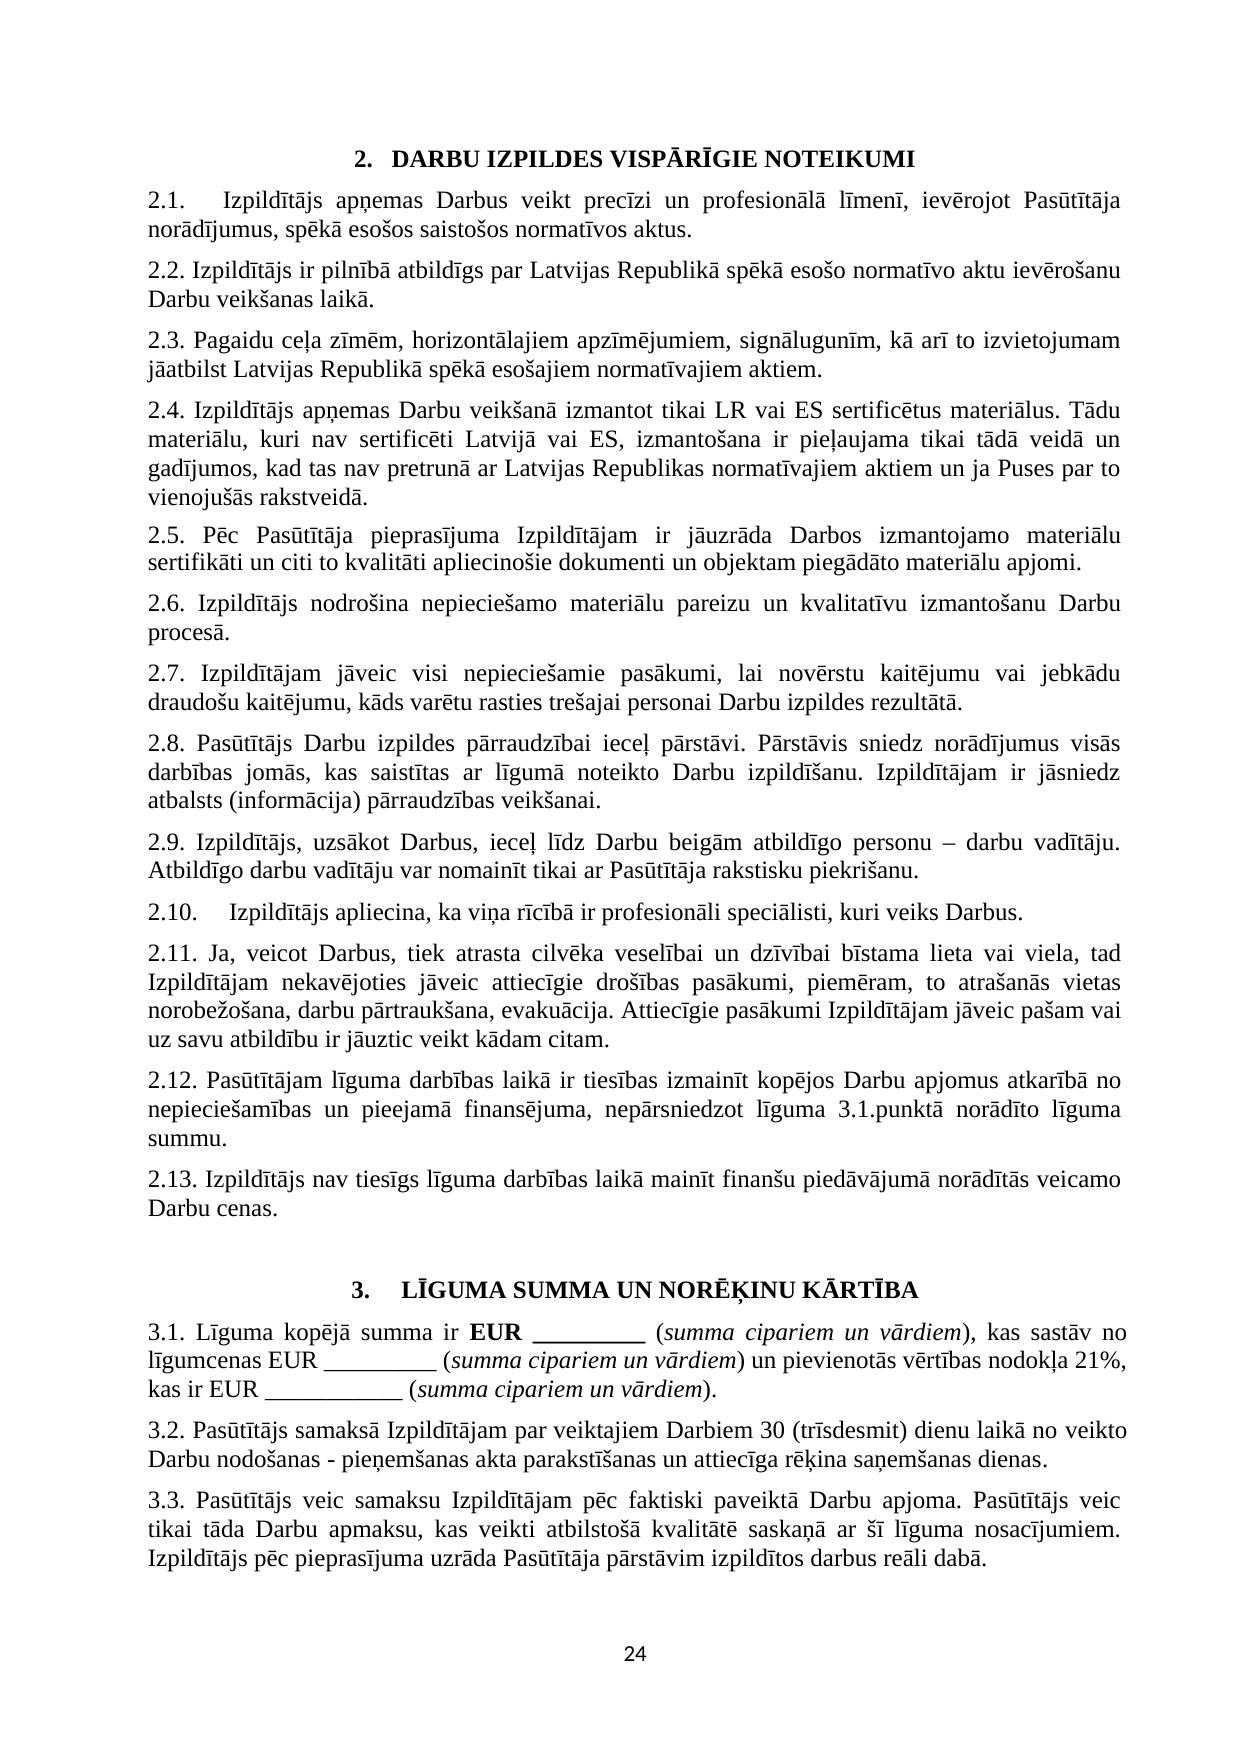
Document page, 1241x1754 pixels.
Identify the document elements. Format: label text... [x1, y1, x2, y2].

list Izpildītājs apņemas Darbus veikt precīzi un profesionālā līmenī, ievērojot Pasūtītāja norādījumus, spēkā esošos saistošos normatīvos aktus. [148, 186, 1122, 243]
list Izpildītājs apliecina, ka viņa rīcībā ir profesionāli speciālisti, kuri veiks Darbus. [148, 897, 1122, 926]
text 2.7. Izpildītājam jāveic visi nepieciešamie pasākumi, lai novērstu kaitējumu vai jebkādu draudošu kaitējumu, kāds varētu rasties trešajai personai Darbu izpildes rezultātā. [148, 658, 1122, 716]
text 2.6. Izpildītājs nodrošina nepieciešamo materiālu pareizu un kvalitatīvu izmantošanu Darbu procesā. [148, 588, 1122, 646]
text 3.3. Pasūtītājs veic samaksu Izpildītājam pēc faktiski paveiktā Darbu apjoma. Pasūtītājs veic tikai tāda Darbu apmaksu, kas veikti atbilstošā kvalitātē saskaņā ar šī līguma nosacījumiem. Izpildītājs pēc pieprasījuma uzrāda Pasūtītāja pārstāvim izpildītos darbus reāli dabā. [148, 1486, 1122, 1572]
list DARBU IZPILDES VISPĀRĪGIE NOTEIKUMI [148, 144, 1122, 173]
text 2.3. Pagaidu ceļa zīmēm, horizontālajiem apzīmējumiem, signālugunīm, kā arī to izvietojumam jāatbilst Latvijas Republikā spēkā esošajiem normatīvajiem aktiem. [148, 326, 1122, 383]
text 2.12. Pasūtītājam līguma darbības laikā ir tiesības izmainīt kopējos Darbu apjomus atkarībā no nepieciešamības un pieejamā finansējuma, nepārsniedzot līguma 3.1.punktā norādīto līguma summu. [148, 1066, 1122, 1152]
text 2.9. Izpildītājs, uzsākot Darbus, ieceļ līdz Darbu beigām atbildīgo personu – darbu vadītāju. Atbildīgo darbu vadītāju var nomainīt tikai ar Pasūtītāja rakstisku piekrišanu. [148, 827, 1122, 884]
text 2.5. Pēc Pasūtītāja pieprasījuma Izpildītājam ir jāuzrāda Darbos izmantojamo materiālu sertifikāti un citi to kvalitāti apliecinošie dokumenti un objektam piegādāto materiālu apjomi. [148, 523, 1122, 576]
text 3.2. Pasūtītājs samaksā Izpildītājam par veiktajiem Darbiem 30 (trīsdesmit) dienu laikā no veikto Darbu nodošanas - pieņemšanas akta parakstīšanas un attiecīga rēķina saņemšanas dienas. [148, 1416, 1127, 1473]
text 2.8. Pasūtītājs Darbu izpildes pārraudzībai ieceļ pārstāvi. Pārstāvis sniedz norādījumus visās darbības jomās, kas saistītas ar līgumā noteikto Darbu izpildīšanu. Izpildītājam ir jāsniedz atbalsts (informācija) pārraudzības veikšanai. [148, 728, 1122, 814]
text 3.1. Līguma kopējā summa ir EUR _________ (summa cipariem un vārdiem), kas sastāv no līgumcenas EUR _________ (summa cipariem un vārdiem) un pievienotās vērtības nodokļa 21%, kas ir EUR ___________ (summa cipariem un vārdiem). [148, 1317, 1127, 1403]
text 2.4. Izpildītājs apņemas Darbu veikšanā izmantot tikai LR vai ES sertificētus materiālus. Tādu materiālu, kuri nav sertificēti Latvijā vai ES, izmantošana ir pieļaujama tikai tādā veidā un gadījumos, kad tas nav pretrunā ar Latvijas Republikas normatīvajiem aktiem un ja Puses par to vienojušās rakstveidā. [148, 396, 1122, 511]
list LĪGUMA SUMMA UN NORĒĶINU KĀRTĪBA [148, 1276, 1122, 1304]
text 2.2. Izpildītājs ir pilnībā atbildīgs par Latvijas Republikā spēkā esošo normatīvo aktu ievērošanu Darbu veikšanas laikā. [148, 256, 1122, 313]
text 2.11. Ja, veicot Darbus, tiek atrasta cilvēka veselībai un dzīvībai bīstama lieta vai viela, tad Izpildītājam nekavējoties jāveic attiecīgie drošības pasākumi, piemēram, to atrašanās vietas norobežošana, darbu pārtraukšana, evakuācija. Attiecīgie pasākumi Izpildītājam jāveic pašam vai uz savu atbildību ir jāuztic veikt kādam citam. [148, 938, 1122, 1053]
text 2.13. Izpildītājs nav tiesīgs līguma darbības laikā mainīt finanšu piedāvājumā norādītās veicamo Darbu cenas. [148, 1164, 1122, 1222]
